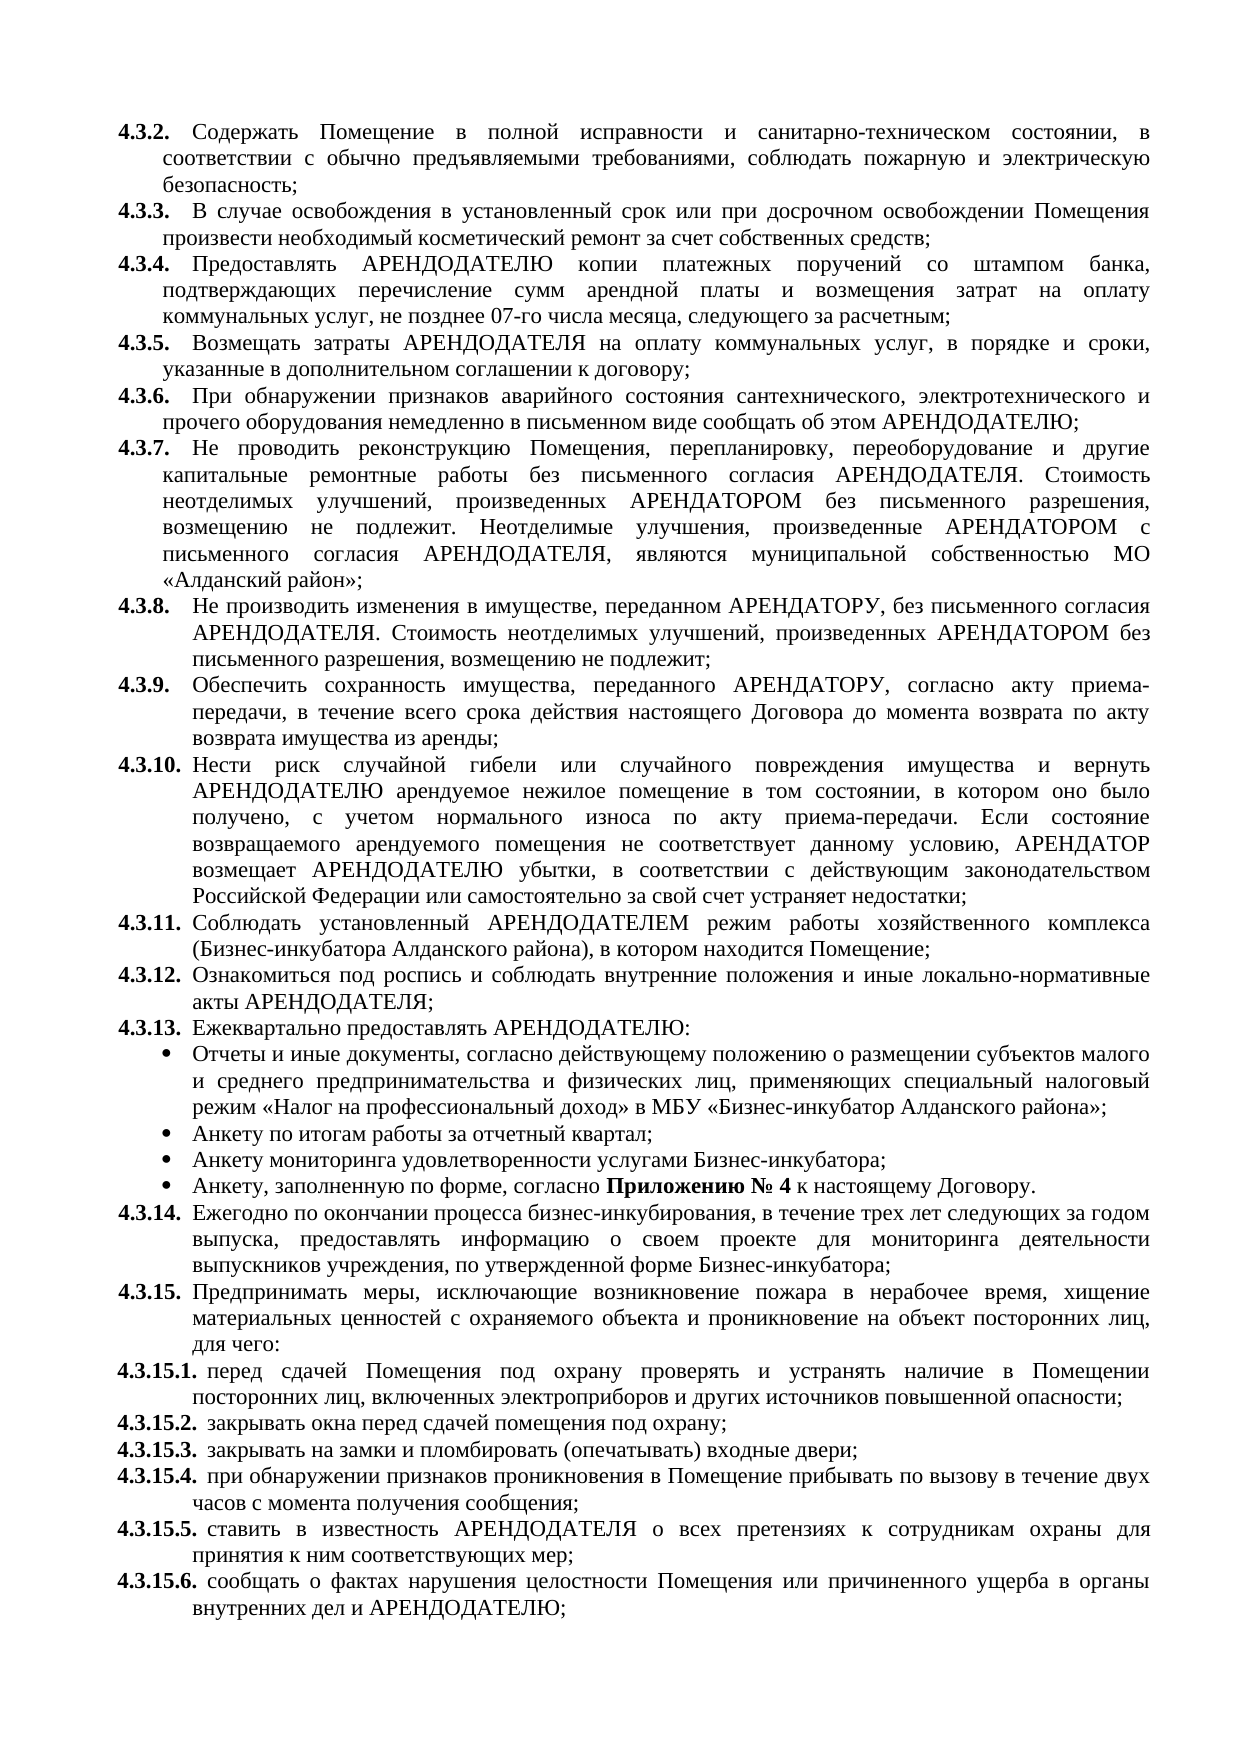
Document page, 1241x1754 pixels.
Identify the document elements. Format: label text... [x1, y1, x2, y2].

list Не проводить реконструкцию Помещения, перепланировку, переоборудование и другие капитальные ремонтные работы без письменного согласия АРЕНДОДАТЕЛЯ. Стоимость неотделимых улучшений, произведенных АРЕНДАТОРОМ без письменного разрешения, возмещению не подлежит. Неотделимые улучшения, произведенные АРЕНДАТОРОМ с письменного согласия АРЕНДОДАТЕЛЯ, являются муниципальной собственностью МО «Алданский район»; [118, 434, 1152, 592]
list Ежеквартально предоставлять АРЕНДОДАТЕЛЮ: [118, 1014, 1152, 1041]
list Обеспечить сохранность имущества, переданного АРЕНДАТОРУ, согласно акту приема-передачи, в течение всего срока действия настоящего Договора до момента возврата по акту возврата имущества из аренды; [118, 672, 1152, 751]
list Не производить изменения в имуществе, переданном АРЕНДАТОРУ, без письменного согласия АРЕНДОДАТЕЛЯ. Стоимость неотделимых улучшений, произведенных АРЕНДАТОРОМ без письменного разрешения, возмещению не подлежит; [118, 592, 1152, 672]
list при обнаружении признаков проникновения в Помещение прибывать по вызову в течение двух часов с момента получения сообщения; [117, 1462, 1152, 1515]
list Отчеты и иные документы, согласно действующему положению о размещении субъектов малого и среднего предпринимательства и физических лиц, применяющих специальный налоговый режим «Налог на профессиональный доход» в МБУ «Бизнес-инкубатор Алданского района»; [162, 1041, 1152, 1119]
list сообщать о фактах нарушения целостности Помещения или причиненного ущерба в органы внутренних дел и АРЕНДОДАТЕЛЮ; [117, 1568, 1152, 1620]
list закрывать окна перед сдачей помещения под охрану; [117, 1409, 1152, 1436]
list Соблюдать установленный АРЕНДОДАТЕЛЕМ режим работы хозяйственного комплекса (Бизнес-инкубатора Алданского района), в котором находится Помещение; [118, 909, 1152, 961]
list При обнаружении признаков аварийного состояния сантехнического, электротехнического и прочего оборудования немедленно в письменном виде сообщать об этом АРЕНДОДАТЕЛЮ; [118, 382, 1152, 434]
list перед сдачей Помещения под охрану проверять и устранять наличие в Помещении посторонних лиц, включенных электроприборов и других источников повышенной опасности; [117, 1357, 1152, 1409]
list ставить в известность АРЕНДОДАТЕЛЯ о всех претензиях к сотрудникам охраны для принятия к ним соответствующих мер; [117, 1515, 1152, 1568]
list Анкету, заполненную по форме, согласно Приложению № 4 к настоящему Договору. [118, 1172, 1152, 1199]
list Предоставлять АРЕНДОДАТЕЛЮ копии платежных поручений со штампом банка, подтверждающих перечисление сумм арендной платы и возмещения затрат на оплату коммунальных услуг, не позднее 07-го числа месяца, следующего за расчетным; [118, 250, 1152, 329]
list В случае освобождения в установленный срок или при досрочном освобождении Помещения произвести необходимый косметический ремонт за счет собственных средств; [118, 197, 1152, 250]
list Анкету мониторинга удовлетворенности услугами Бизнес-инкубатора; [118, 1146, 1152, 1172]
list Возмещать затраты АРЕНДОДАТЕЛЯ на оплату коммунальных услуг, в порядке и сроки, указанные в дополнительном соглашении к договору; [118, 329, 1152, 382]
list Предпринимать меры, исключающие возникновение пожара в нерабочее время, хищение материальных ценностей с охраняемого объекта и проникновение на объект посторонних лиц, для чего: [118, 1278, 1152, 1357]
list закрывать на замки и пломбировать (опечатывать) входные двери; [117, 1436, 1152, 1462]
list Содержать Помещение в полной исправности и санитарно-техническом состоянии, в соответствии с обычно предъявляемыми требованиями, соблюдать пожарную и электрическую безопасность; [118, 118, 1152, 197]
list Анкету по итогам работы за отчетный квартал; [118, 1119, 1152, 1146]
list Нести риск случайной гибели или случайного повреждения имущества и вернуть АРЕНДОДАТЕЛЮ арендуемое нежилое помещение в том состоянии, в котором оно было получено, с учетом нормального износа по акту приема-передачи. Если состояние возвращаемого арендуемого помещения не соответствует данному условию, АРЕНДАТОР возмещает АРЕНДОДАТЕЛЮ убытки, в соответствии с действующим законодательством Российской Федерации или самостоятельно за свой счет устраняет недостатки; [118, 751, 1152, 909]
list Ежегодно по окончании процесса бизнес-инкубирования, в течение трех лет следующих за годом выпуска, предоставлять информацию о своем проекте для мониторинга деятельности выпускников учреждения, по утвержденной форме Бизнес-инкубатора; [118, 1199, 1152, 1278]
list Ознакомиться под роспись и соблюдать внутренние положения и иные локально-нормативные акты АРЕНДОДАТЕЛЯ; [118, 961, 1152, 1014]
